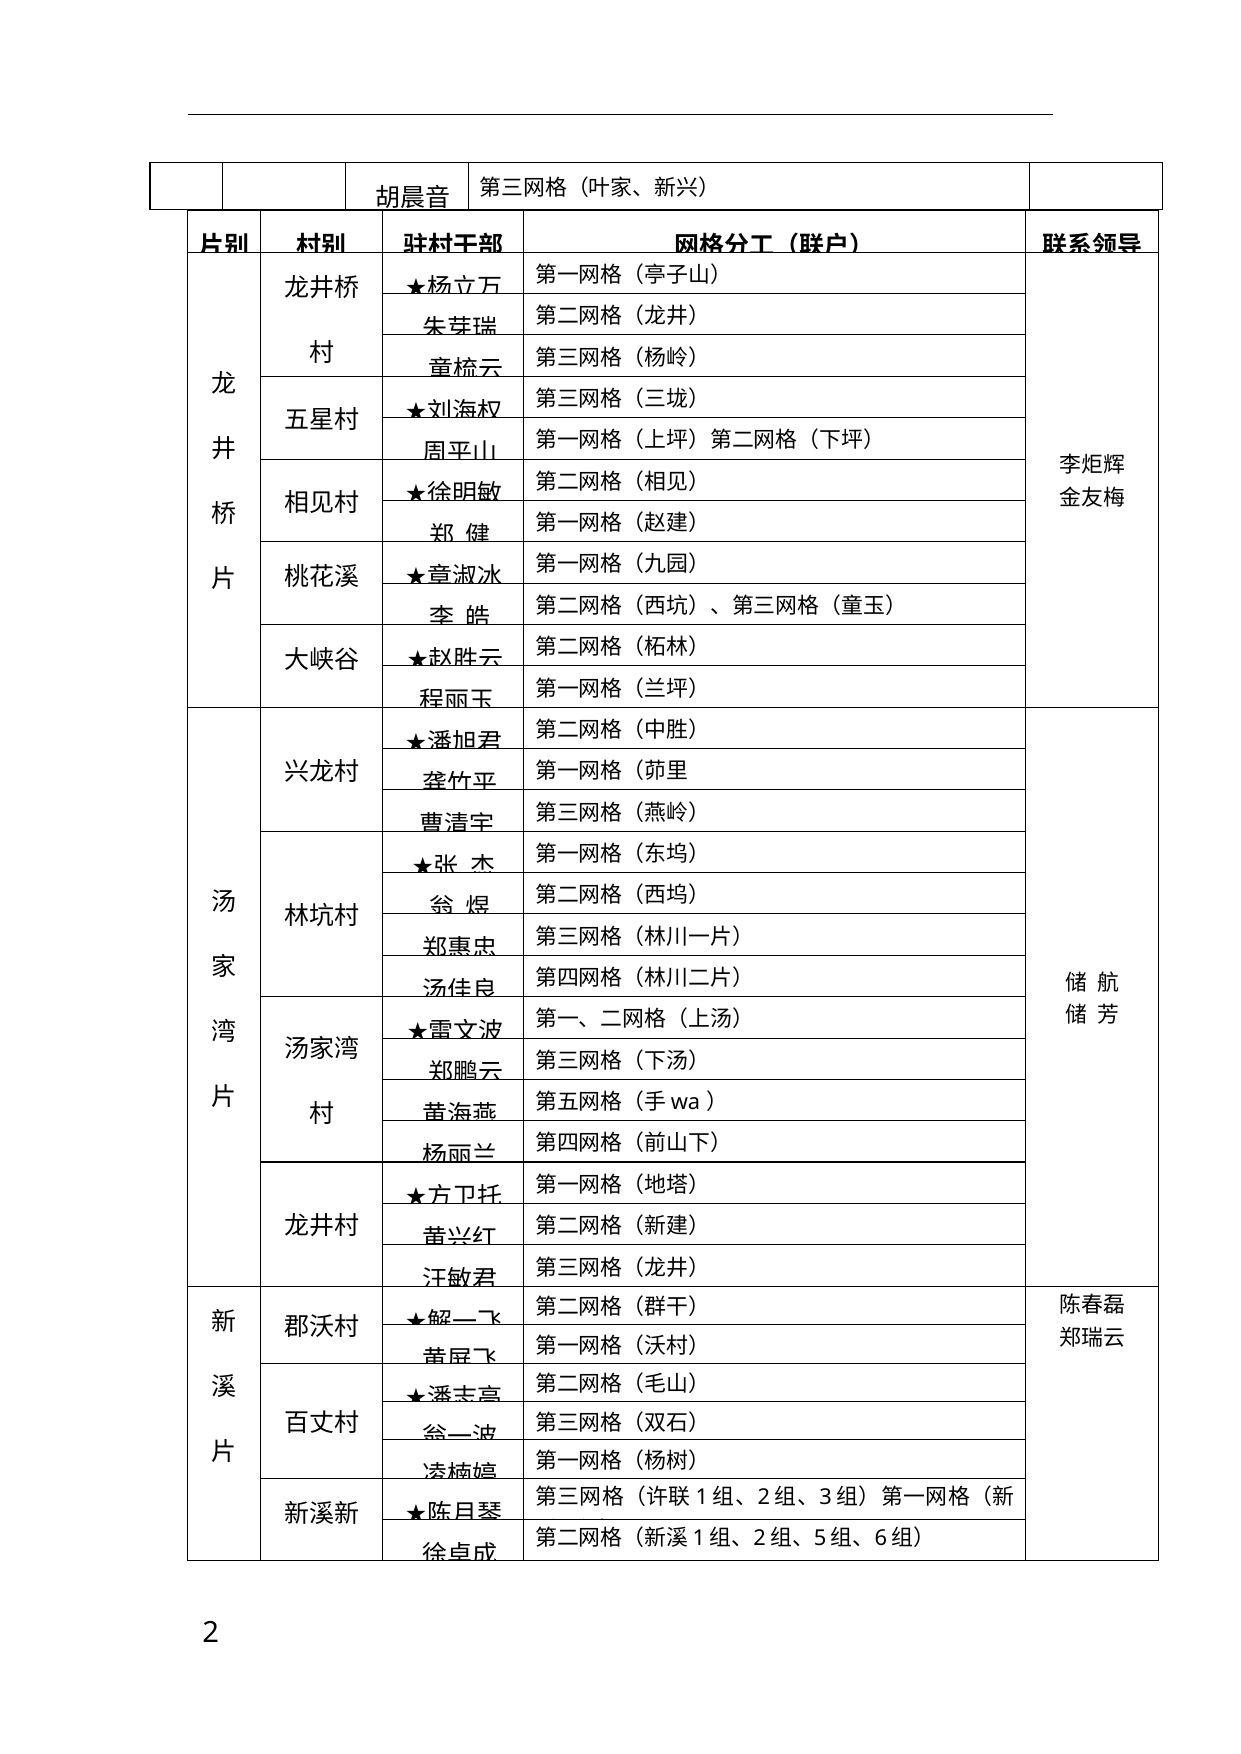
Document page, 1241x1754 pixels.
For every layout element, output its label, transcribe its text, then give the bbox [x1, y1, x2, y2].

table_cell 第一网格（赵建） [524, 501, 1025, 541]
table_header 网格分工（联户） [524, 211, 1025, 252]
table_cell 龙井村 [261, 1163, 382, 1286]
table_cell 黄海燕 [383, 1080, 523, 1120]
table_cell 五星村 [261, 377, 382, 458]
table_cell 第二网格（新建） [524, 1204, 1025, 1244]
table_cell 第一网格（茆里 [524, 749, 1025, 789]
table_cell 翁一波 [383, 1402, 523, 1439]
table_cell ★章淑冰 [383, 542, 523, 582]
table_header 片别 [188, 211, 260, 252]
table_cell 第二网格（西坞） [524, 873, 1025, 913]
table_cell 桃花溪村 [261, 542, 382, 624]
table_cell 程丽玉 [383, 666, 523, 707]
table_cell 汤佳良 [383, 956, 523, 996]
table_cell 胡晨音 [346, 163, 468, 209]
table_cell 徐卓成 [383, 1520, 523, 1560]
table_cell 第三网格（下汤） [524, 1039, 1025, 1079]
table_cell 兴龙村 [261, 708, 382, 831]
table_cell 朱芽瑞 [383, 294, 523, 334]
table_cell 龙井桥村 [261, 253, 382, 376]
table_cell 第三网格（叶家、新兴） [469, 163, 1029, 209]
table_cell 周平山 [383, 418, 523, 458]
table_cell 第三网格（许联1组、2组、3组）第一网格（新溪3组） [524, 1479, 1025, 1519]
table_cell 第一网格（兰坪） [524, 666, 1025, 707]
table_cell 第三网格（龙井） [524, 1245, 1025, 1286]
table_cell 第四网格（林川二片） [524, 956, 1025, 996]
table_cell 第一网格（沃村） [524, 1325, 1025, 1362]
table_cell 第二网格（龙井） [524, 294, 1025, 334]
table_cell 汤 家 湾 片 [188, 708, 260, 1286]
table_cell 第三网格（三垅） [524, 377, 1025, 417]
table_cell ★潘旭君 [383, 708, 523, 748]
table_cell ★潘志高钱尼武 [383, 1364, 523, 1401]
table_cell 第一、二网格（上汤） [524, 997, 1025, 1037]
table_cell 第三网格（双石） [524, 1402, 1025, 1439]
table_cell 第五网格（手wa ） [524, 1080, 1025, 1120]
table_cell 第二网格（毛山） [524, 1364, 1025, 1401]
table_cell 李炬辉 金友梅 [1026, 253, 1158, 707]
table_cell 龚竹平 [383, 749, 523, 789]
table_cell 第一网格（九园） [524, 542, 1025, 582]
table_cell ★徐明敏 [383, 460, 523, 500]
table_cell 曹清宇 [383, 790, 523, 831]
table_cell 大峡谷村 [261, 625, 382, 707]
table_cell 杨丽兰 [383, 1121, 523, 1161]
table_cell 凌楠婷 [383, 1440, 523, 1478]
table_cell 第一网格（亭子山） [524, 253, 1025, 293]
table_cell 黄屏飞 [383, 1325, 523, 1362]
table_cell 郑惠忠 [383, 914, 523, 955]
table_cell 童梳云 [383, 335, 523, 376]
table_cell 龙 井 桥 片 [188, 253, 260, 707]
table_cell ★解一飞 [383, 1287, 523, 1324]
table_cell 百丈村 [261, 1364, 382, 1478]
table_cell 林坑村 [261, 832, 382, 996]
table_cell 储 航 储 芳 [1026, 708, 1158, 1286]
table_cell ★雷文波 [383, 997, 523, 1037]
table_cell 第一网格（上坪）第二网格（下坪） [524, 418, 1025, 458]
table_cell 郑 健 [383, 501, 523, 541]
table_cell 第二网格（相见） [524, 460, 1025, 500]
table_cell 第一网格（东坞） [524, 832, 1025, 872]
table_cell ★张 杰 [383, 832, 523, 872]
table_cell 郡沃村 [261, 1287, 382, 1362]
table_cell 第二网格（西坑）、第三网格（童玉） [524, 584, 1025, 624]
table_cell 第二网格（群干） [524, 1287, 1025, 1324]
table_cell 第三网格（林川一片） [524, 914, 1025, 955]
table_cell 新 溪 片 [188, 1287, 260, 1560]
table_cell 第四网格（前山下） [524, 1121, 1025, 1161]
table_cell ★赵胜云 [383, 625, 523, 665]
table_cell 郑鹏云 [383, 1039, 523, 1079]
table_cell ★陈月琴 [383, 1479, 523, 1519]
table_cell 第二网格（中胜） [524, 708, 1025, 748]
table_cell 第一网格（地塔） [524, 1163, 1025, 1203]
table_header 联系领导 [1026, 211, 1158, 252]
table_cell 第一网格（杨树） [524, 1440, 1025, 1478]
table_cell 李 皓 [383, 584, 523, 624]
table_header 驻村干部 [383, 211, 523, 252]
table_cell ★刘海权 [383, 377, 523, 417]
table_cell 新溪新村 [261, 1479, 382, 1560]
table_cell 第二网格（柘林） [524, 625, 1025, 665]
table_header 村别 [261, 211, 382, 252]
table_cell 翁 煜 [383, 873, 523, 913]
table_cell 汪敏君 [383, 1245, 523, 1286]
table_cell 汤家湾村 [261, 997, 382, 1161]
table_cell 第三网格（燕岭） [524, 790, 1025, 831]
table_cell 黄兴红 [383, 1204, 523, 1244]
table_cell 第二网格（新溪1组、2组、5组、6组） [524, 1520, 1025, 1560]
table_cell 相见村 [261, 460, 382, 541]
table_cell 陈春磊 郑瑞云 [1026, 1287, 1158, 1560]
table_cell ★方卫托 [383, 1163, 523, 1203]
table_cell ★杨立万 [383, 253, 523, 293]
table_cell 第三网格（杨岭） [524, 335, 1025, 376]
